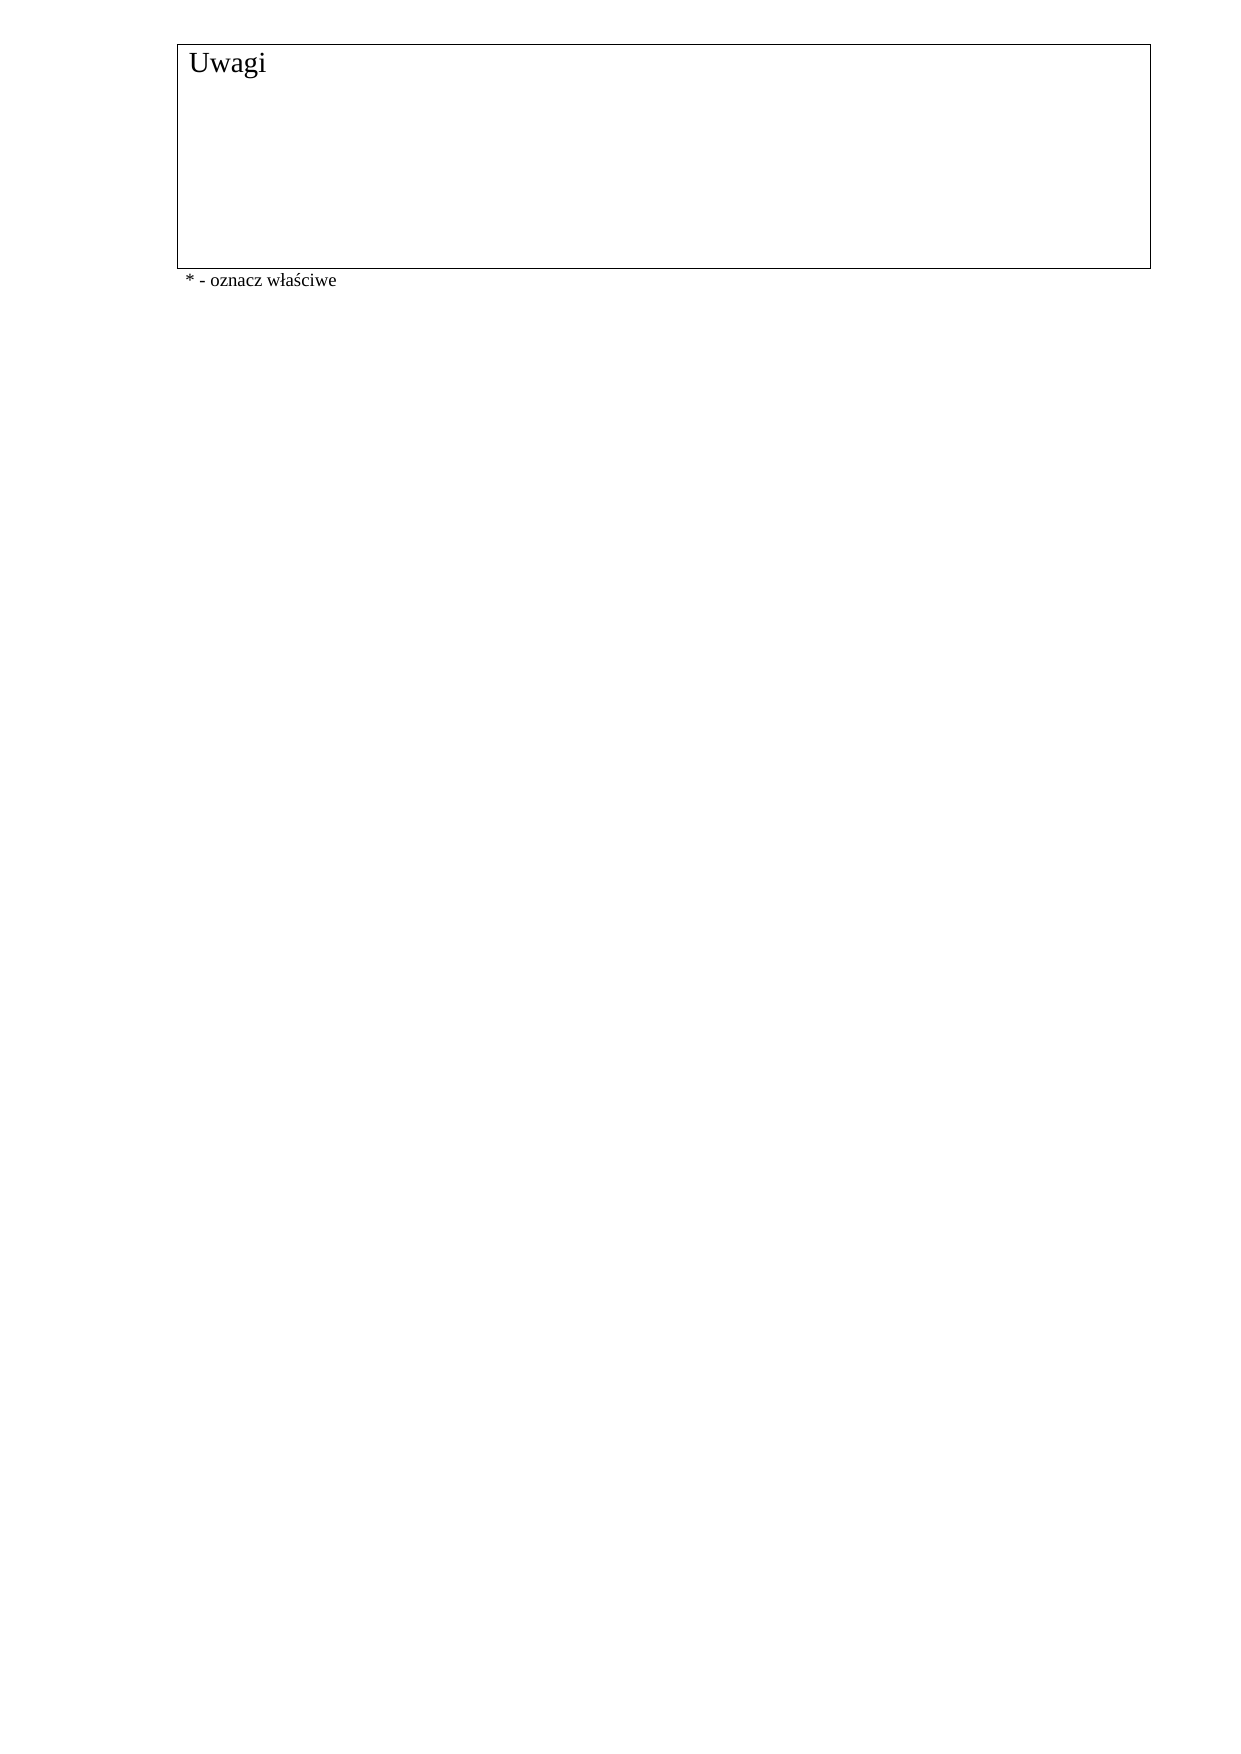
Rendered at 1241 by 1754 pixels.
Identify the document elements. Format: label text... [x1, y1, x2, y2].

table_cell Uwagi [178, 45, 1150, 268]
text * - oznacz właściwe [185, 269, 1167, 290]
